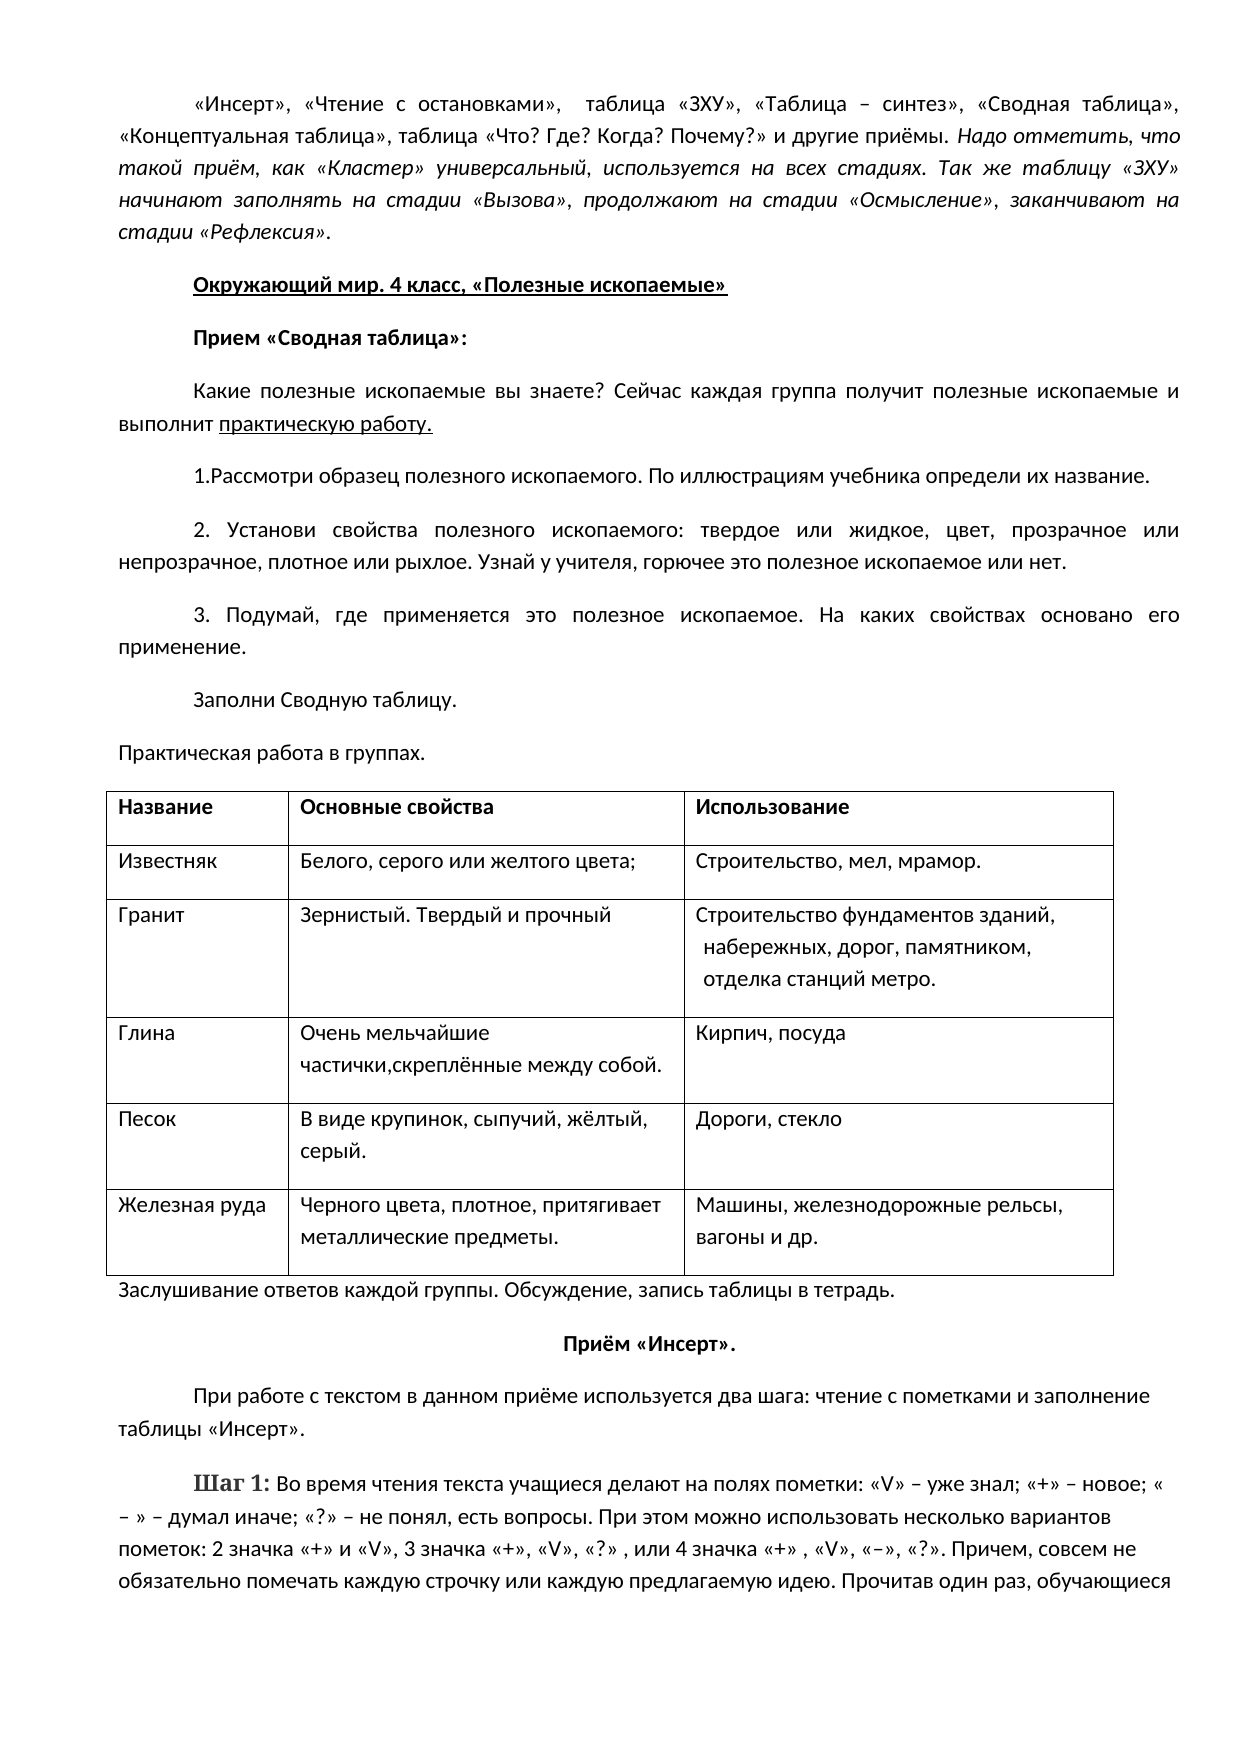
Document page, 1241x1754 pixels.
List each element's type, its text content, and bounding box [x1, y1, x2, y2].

text Практическая работа в группах. [118, 738, 1181, 766]
text Приём «Инсерт». [118, 1329, 1181, 1357]
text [118, 1467, 1181, 1595]
table_cell Зернистый. Твердый и прочный [289, 900, 684, 1017]
text «Инсерт», «Чтение с остановками», таблица «ЗХУ», «Таблица – синтез», «Сводная таблица», «Концептуальная таблица», таблица «Что? Где? Когда? Почему?» и другие приёмы. Надо отметить, что такой приём, как «Кластер» универсальный, используется на всех стадиях. Так же таблицу «ЗХУ» начинают заполнять на стадии «Вызова», продолжают на стадии «Осмысление», заканчивают на стадии «Рефлексия». [118, 89, 1181, 245]
table_cell В виде крупинок, сыпучий, жёлтый, серый. [289, 1104, 684, 1189]
text 1.Рассмотри образец полезного ископаемого. По иллюстрациям учебника определи их название. [118, 462, 1181, 490]
text Заслушивание ответов каждой группы. Обсуждение, запись таблицы в тетрадь. [118, 1276, 1181, 1304]
text Заполни Сводную таблицу. [118, 685, 1181, 713]
table_header Основные свойства [289, 792, 684, 845]
table_header Использование [685, 792, 1113, 845]
table_cell Дороги, стекло [685, 1104, 1113, 1189]
table_cell Машины, железнодорожные рельсы, вагоны и др. [685, 1190, 1113, 1274]
text При работе с текстом в данном приёме используется два шага: чтение с пометками и заполнение таблицы «Инсерт». [118, 1382, 1181, 1442]
table_cell Строительство фундаментов зданий, набережных, дорог, памятником, отделка станций метро. [685, 900, 1113, 1017]
table_cell Строительство, мел, мрамор. [685, 846, 1113, 899]
table_cell Черного цвета, плотное, притягивает металлические предметы. [289, 1190, 684, 1274]
table_cell Известняк [107, 846, 288, 899]
text 3. Подумай, где применяется это полезное ископаемое. На каких свойствах основано его применение. [118, 600, 1181, 660]
text Прием «Сводная таблица»: [118, 323, 1181, 351]
table_cell Глина [107, 1018, 288, 1103]
table_cell Песок [107, 1104, 288, 1189]
table_cell Кирпич, посуда [685, 1018, 1113, 1103]
table_cell Белого, серого или желтого цвета; [289, 846, 684, 899]
text Окружающий мир. 4 класс, «Полезные ископаемые» [118, 270, 1181, 298]
text Какие полезные ископаемые вы знаете? Сейчас каждая группа получит полезные ископаемые и выполнит практическую работу. [118, 376, 1181, 437]
table_cell Железная руда [107, 1190, 288, 1274]
table_cell Гранит [107, 900, 288, 1017]
table_header Название [107, 792, 288, 845]
text 2. Установи свойства полезного ископаемого: твердое или жидкое, цвет, прозрачное или непрозрачное, плотное или рыхлое. Узнай у учителя, горючее это полезное ископаемое или нет. [118, 515, 1181, 575]
table_cell Очень мельчайшие частички,скреплённые между собой. [289, 1018, 684, 1103]
